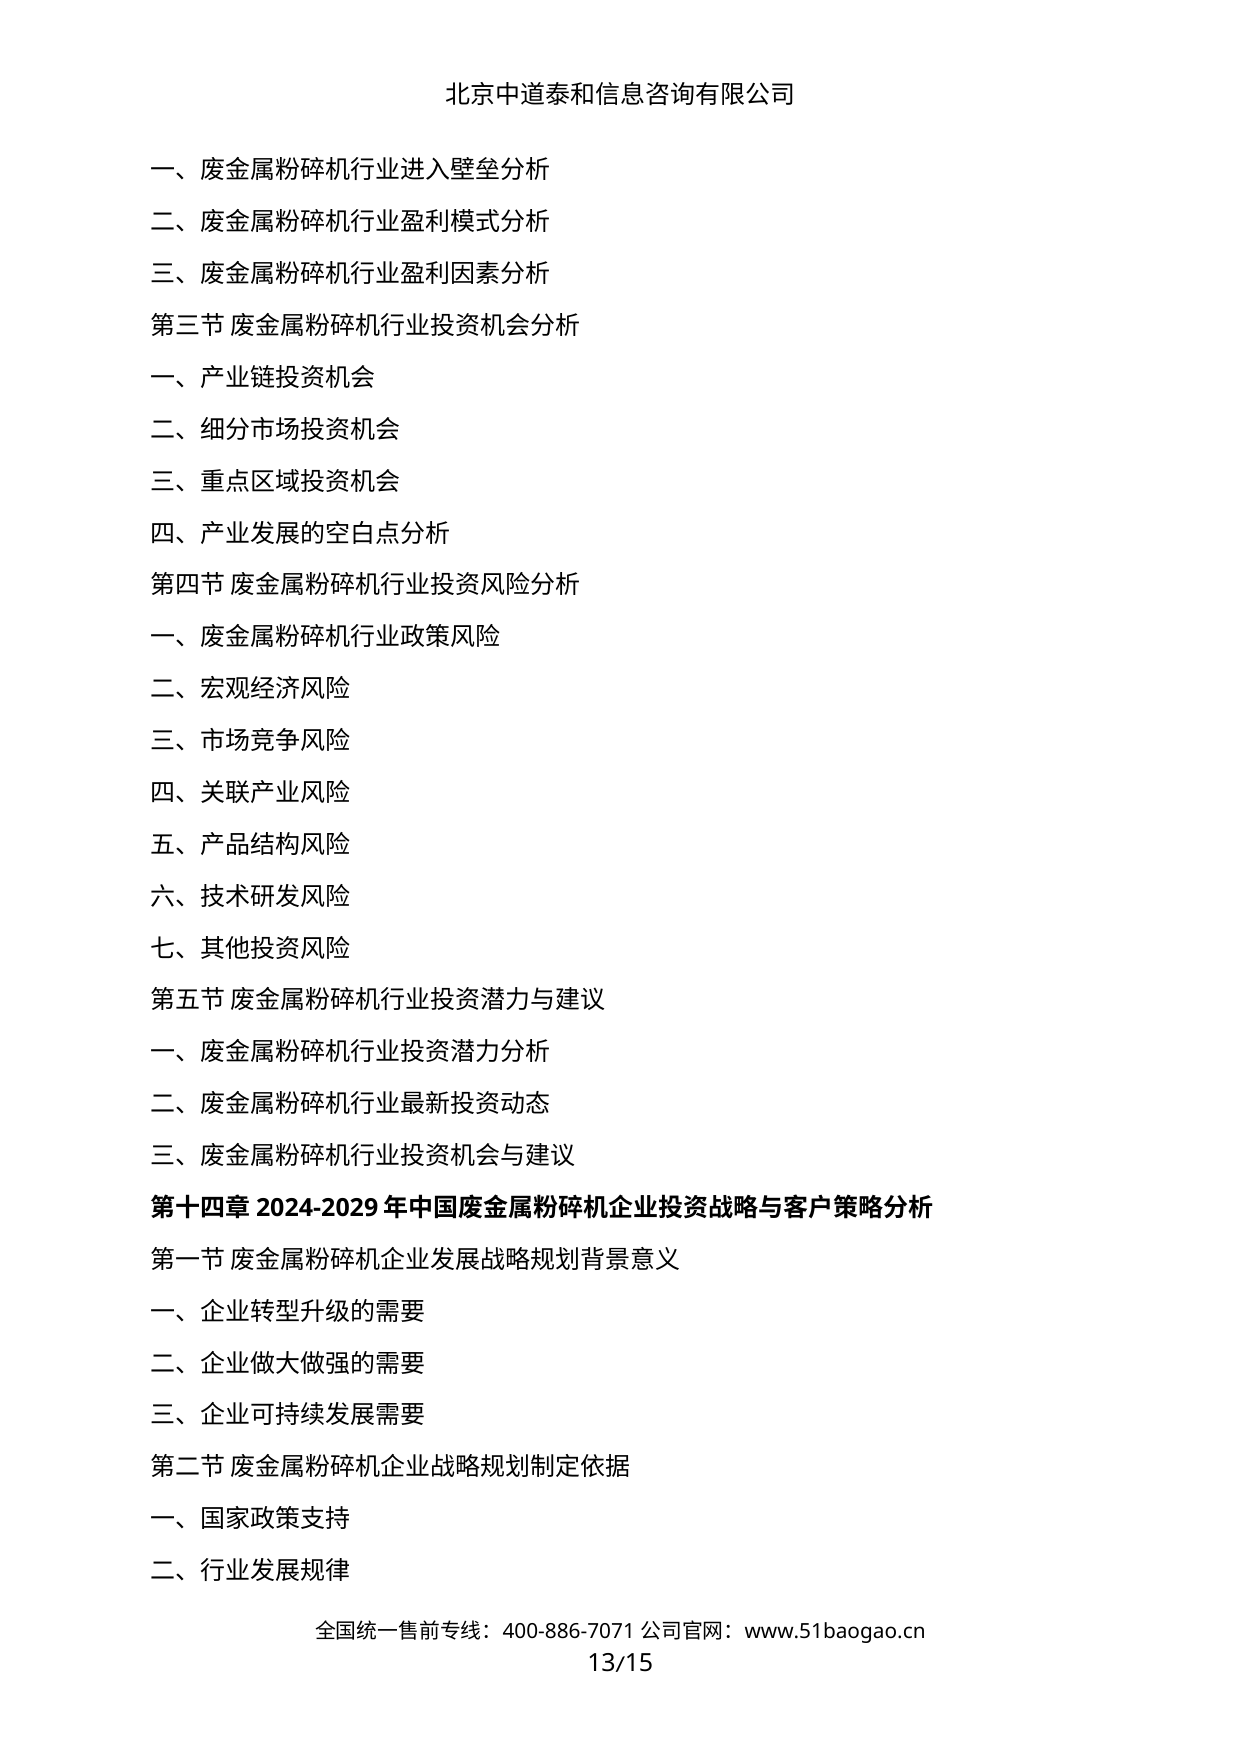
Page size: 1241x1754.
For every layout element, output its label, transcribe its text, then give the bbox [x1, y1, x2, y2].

text 第三节 废金属粉碎机行业投资机会分析 [150, 306, 1090, 342]
text 一、国家政策支持 [150, 1499, 1090, 1535]
text 第一节 废金属粉碎机企业发展战略规划背景意义 [150, 1239, 1090, 1276]
text 二、行业发展规律 [150, 1551, 1090, 1587]
text 三、市场竞争风险 [150, 721, 1090, 757]
text 一、废金属粉碎机行业政策风险 [150, 617, 1090, 653]
text 第四节 废金属粉碎机行业投资风险分析 [150, 565, 1090, 601]
text 三、废金属粉碎机行业盈利因素分析 [150, 254, 1090, 290]
text 六、技术研发风险 [150, 876, 1090, 912]
text 二、废金属粉碎机行业最新投资动态 [150, 1084, 1090, 1120]
text 二、企业做大做强的需要 [150, 1343, 1090, 1379]
text 二、宏观经济风险 [150, 669, 1090, 705]
text 五、产品结构风险 [150, 824, 1090, 861]
text 一、废金属粉碎机行业投资潜力分析 [150, 1032, 1090, 1068]
text 第二节 废金属粉碎机企业战略规划制定依据 [150, 1447, 1090, 1483]
text 一、企业转型升级的需要 [150, 1291, 1090, 1327]
text 一、产业链投资机会 [150, 357, 1090, 394]
text 四、产业发展的空白点分析 [150, 513, 1090, 549]
text 二、废金属粉碎机行业盈利模式分析 [150, 202, 1090, 238]
text 一、废金属粉碎机行业进入壁垒分析 [150, 150, 1090, 186]
text 三、重点区域投资机会 [150, 461, 1090, 497]
text 七、其他投资风险 [150, 928, 1090, 964]
text 第十四章 2024-2029年中国废金属粉碎机企业投资战略与客户策略分析 [150, 1187, 1090, 1224]
text 四、关联产业风险 [150, 772, 1090, 809]
text 第五节 废金属粉碎机行业投资潜力与建议 [150, 980, 1090, 1016]
text 三、废金属粉碎机行业投资机会与建议 [150, 1136, 1090, 1172]
text 二、细分市场投资机会 [150, 409, 1090, 446]
text 三、企业可持续发展需要 [150, 1395, 1090, 1431]
